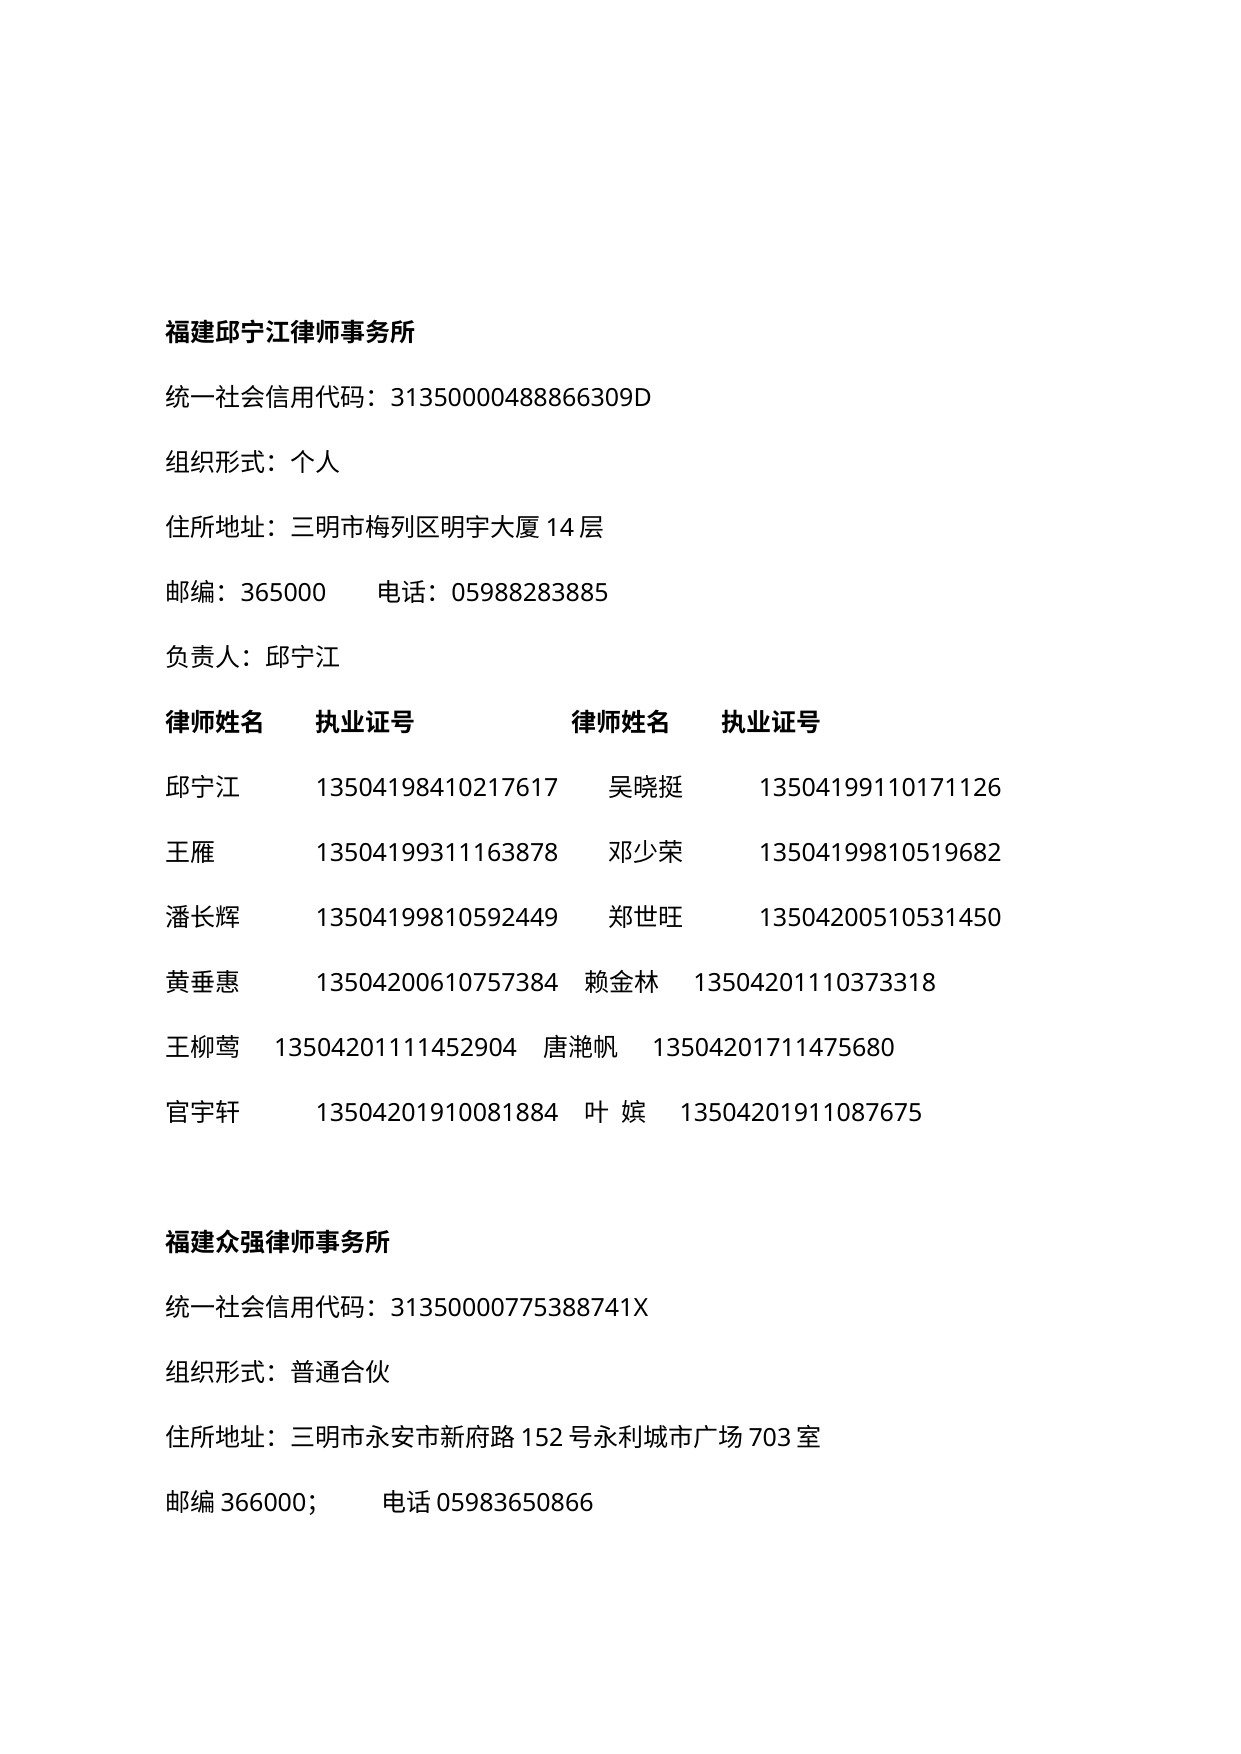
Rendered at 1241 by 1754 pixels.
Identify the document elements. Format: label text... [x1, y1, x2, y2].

text 王柳莺 13504201111452904 唐滟帆 13504201711475680 [165, 1013, 1075, 1078]
text 组织形式：普通合伙 [165, 1338, 1075, 1403]
text 黄垂惠 13504200610757384 赖金林 13504201110373318 [165, 948, 1075, 1013]
text 王雁 13504199311163878 邓少荣 13504199810519682 [165, 818, 1075, 883]
text 住所地址：三明市梅列区明宇大厦14层 [165, 493, 1075, 558]
text 福建众强律师事务所 [165, 1208, 1075, 1273]
text 负责人：邱宁江 [165, 623, 1075, 688]
text 统一社会信用代码：31350000488866309D [165, 363, 1075, 428]
text 住所地址：三明市永安市新府路152号永利城市广场703室 [165, 1403, 1075, 1468]
text 官宇轩 13504201910081884 叶 嫔 13504201911087675 [165, 1078, 1075, 1143]
text 统一社会信用代码：31350000775388741X [165, 1273, 1075, 1338]
text 组织形式：个人 [165, 428, 1075, 493]
text 邱宁江 13504198410217617 吴晓挺 13504199110171126 [165, 753, 1075, 818]
text 邮编：365000 电话：05988283885 [165, 558, 1075, 623]
text 律师姓名 执业证号 律师姓名 执业证号 [165, 688, 1075, 753]
text 邮编366000； 电话05983650866 [165, 1468, 1075, 1533]
text 潘长辉 13504199810592449 郑世旺 13504200510531450 [165, 883, 1075, 948]
text 福建邱宁江律师事务所 [165, 298, 1075, 363]
